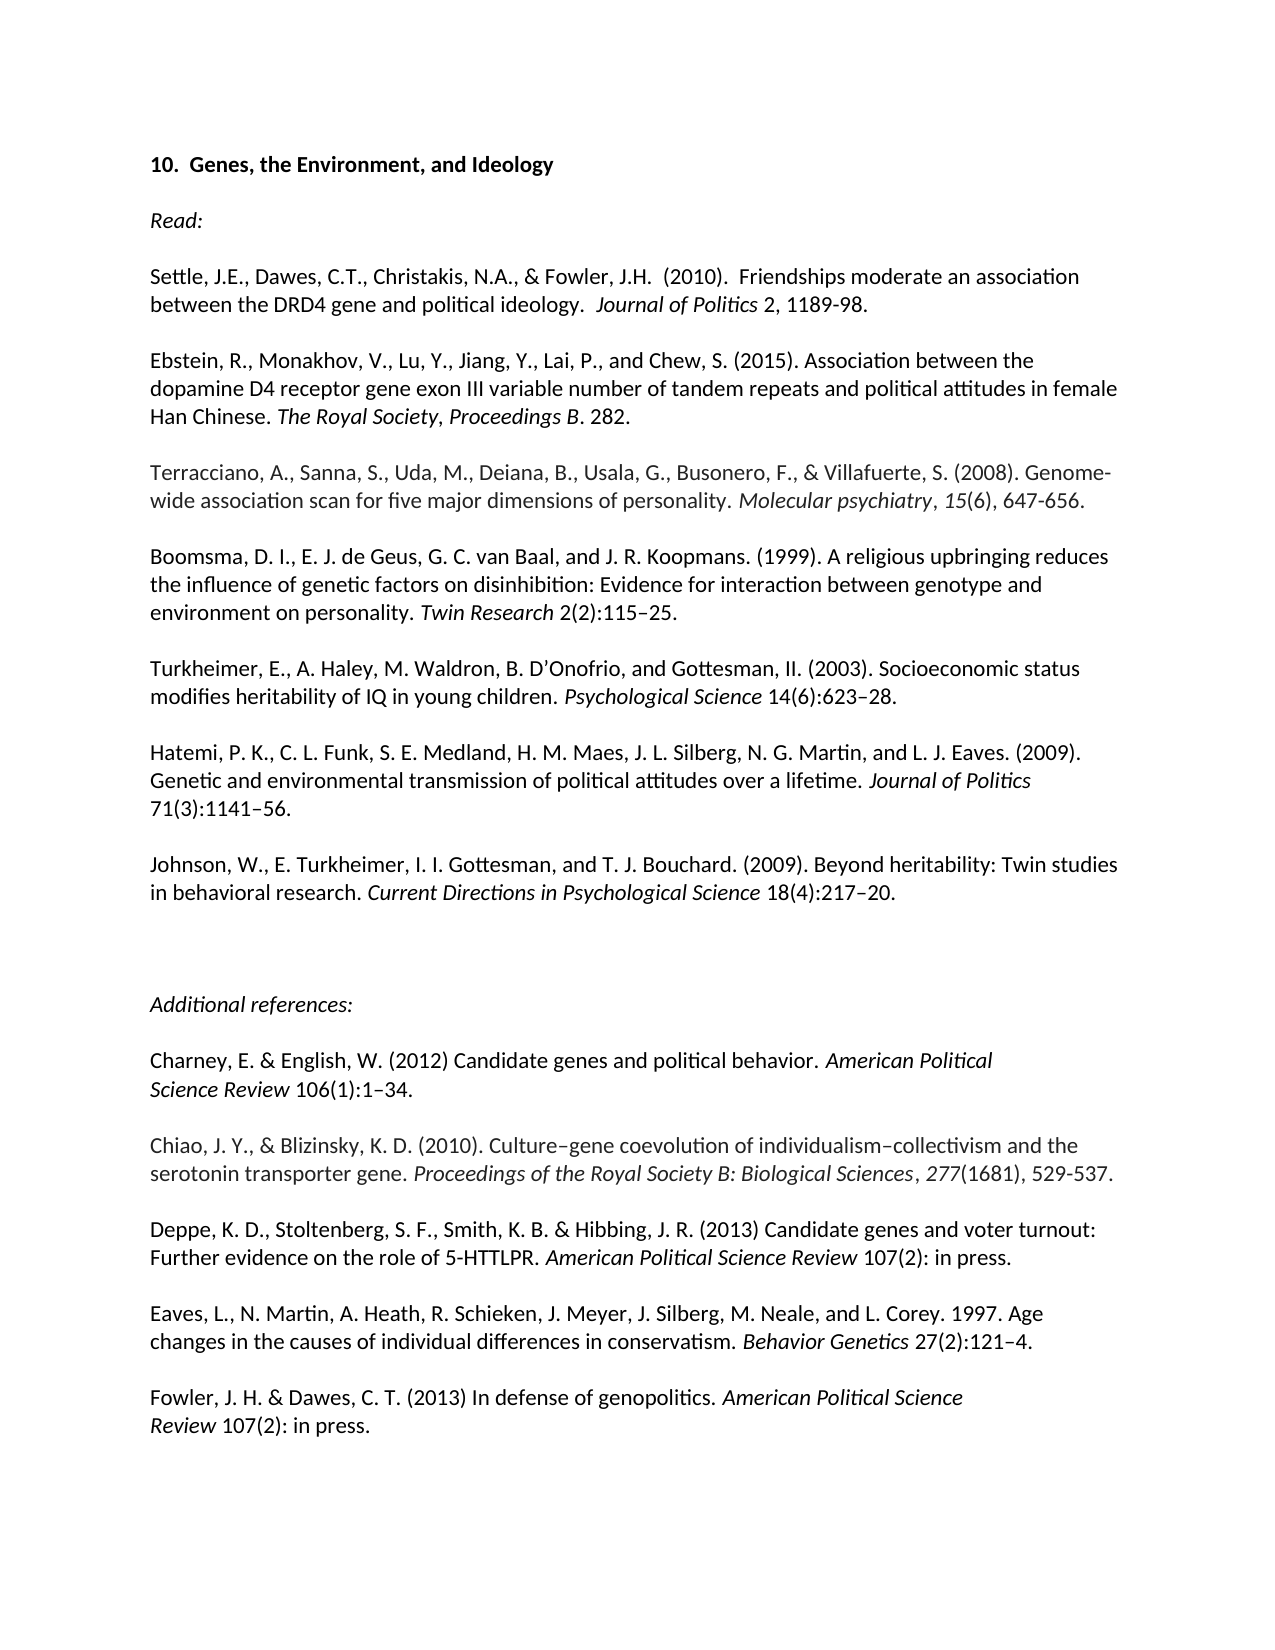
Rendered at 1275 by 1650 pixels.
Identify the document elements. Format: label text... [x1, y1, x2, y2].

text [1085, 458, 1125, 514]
text Johnson, W., E. Turkheimer, I. I. Gottesman, and T. J. Bouchard. (2009). Beyond heritability: Twin studies in behavioral research. Current Directions in Psychological Science 18(4):217–20. [150, 851, 1125, 907]
text Settle, J.E., Dawes, C.T., Christakis, N.A., & Fowler, J.H. (2010). Friendships moderate an association between the DRD4 gene and political ideology. Journal of Politics 2, 1189-98. [150, 262, 1125, 318]
text Deppe, K. D., Stoltenberg, S. F., Smith, K. B. & Hibbing, J. R. (2013) Candidate genes and voter turnout: Further evidence on the role of 5-HTTLPR. American Political Science Review 107(2): in press. [150, 1215, 1125, 1271]
text Fowler, J. H. & Dawes, C. T. (2013) In defense of genopolitics. American Political Science [150, 1383, 1125, 1411]
text Science Review 106(1):1–34. [150, 1075, 1125, 1103]
text Additional references: [150, 991, 1125, 1019]
text Read: [150, 206, 1125, 234]
text Charney, E. & English, W. (2012) Candidate genes and political behavior. American Political [150, 1047, 1125, 1075]
text Ebstein, R., Monakhov, V., Lu, Y., Jiang, Y., Lai, P., and Chew, S. (2015). Association between the dopamine D4 receptor gene exon III variable number of tandem repeats and political attitudes in female Han Chinese. The Royal Society, Proceedings B. 282. [150, 346, 1125, 430]
text Turkheimer, E., A. Haley, M. Waldron, B. D’Onofrio, and Gottesman, II. (2003). Socioeconomic status modifies heritability of IQ in young children. Psychological Science 14(6):623–28. [150, 654, 1125, 710]
text 10. Genes, the Environment, and Ideology [150, 150, 1125, 178]
text Eaves, L., N. Martin, A. Heath, R. Schieken, J. Meyer, J. Silberg, M. Neale, and L. Corey. 1997. Age changes in the causes of individual differences in conservatism. Behavior Genetics 27(2):121–4. [150, 1299, 1125, 1355]
text Review 107(2): in press. [150, 1411, 1125, 1439]
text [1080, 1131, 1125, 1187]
text Boomsma, D. I., E. J. de Geus, G. C. van Baal, and J. R. Koopmans. (1999). A religious upbringing reduces the influence of genetic factors on disinhibition: Evidence for interaction between genotype and environment on personality. Twin Research 2(2):115–25. [150, 542, 1125, 626]
text Hatemi, P. K., C. L. Funk, S. E. Medland, H. M. Maes, J. L. Silberg, N. G. Martin, and L. J. Eaves. (2009). Genetic and environmental transmission of political attitudes over a lifetime. Journal of Politics 71(3):1141–56. [150, 738, 1125, 822]
